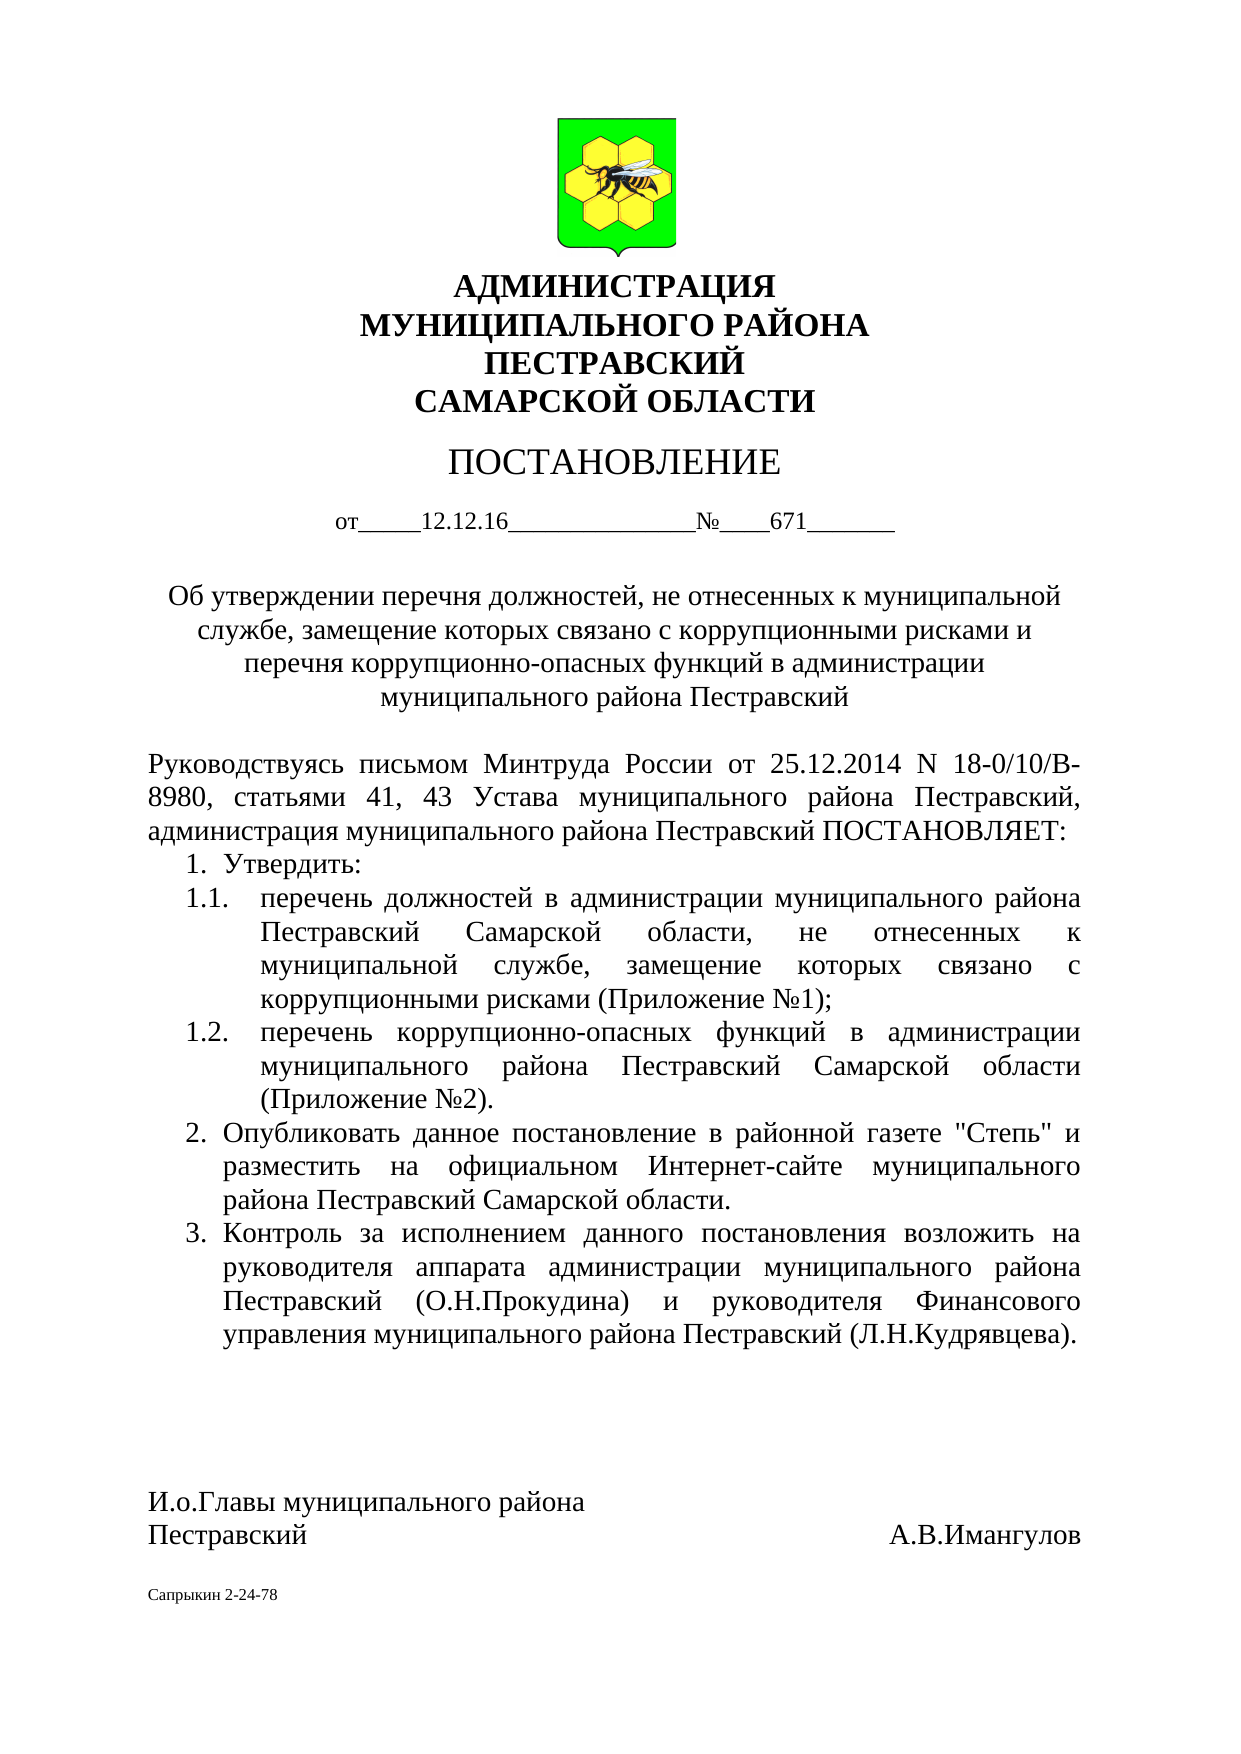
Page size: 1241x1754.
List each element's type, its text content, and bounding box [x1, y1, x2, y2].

picture [557, 118, 676, 257]
text Сапрыкин 2-24-78 [148, 1584, 1092, 1604]
table_header АДМИНИСТРАЦИЯ МУНИЦИПАЛЬНОГО РАЙОНА ПЕСТРАВСКИЙ САМАРСКОЙ ОБЛАСТИ ПОСТАНОВЛЕНИЕ от_____12.12.16_______________№____671_______ Об утверждении перечня должностей, не отнесенных к муниципальной службе, замещение которых связано с коррупционными рисками и перечня коррупционно-опасных функций в администрации муниципального района Пестравский Руководствуясь письмом Минтруда России от 25.12.2014 N 18-0/10/В-8980, статьями 41, 43 Устава муниципального района Пестравский, администрация муниципального района Пестравский ПОСТАНОВЛЯЕТ: Утвердить: перечень должностей в администрации муниципального района Пестравский Самарской области, не отнесенных к муниципальной службе, замещение которых связано с коррупционными рисками (Приложение №1); перечень коррупционно-опасных функций в администрации муниципального района Пестравский Самарской области (Приложение №2). Опубликовать данное постановление в районной газете "Степь" и разместить на официальном Интернет-сайте муниципального района Пестравский Самарской области. Контроль за исполнением данного постановления возложить на руководителя аппарата администрации муниципального района Пестравский (О.Н.Прокудина) и руководителя Финансового управления муниципального района Пестравский (Л.Н.Кудрявцева). И.о.Главы муниципального района Пестравский А.В.Имангулов [136, 118, 1093, 1584]
